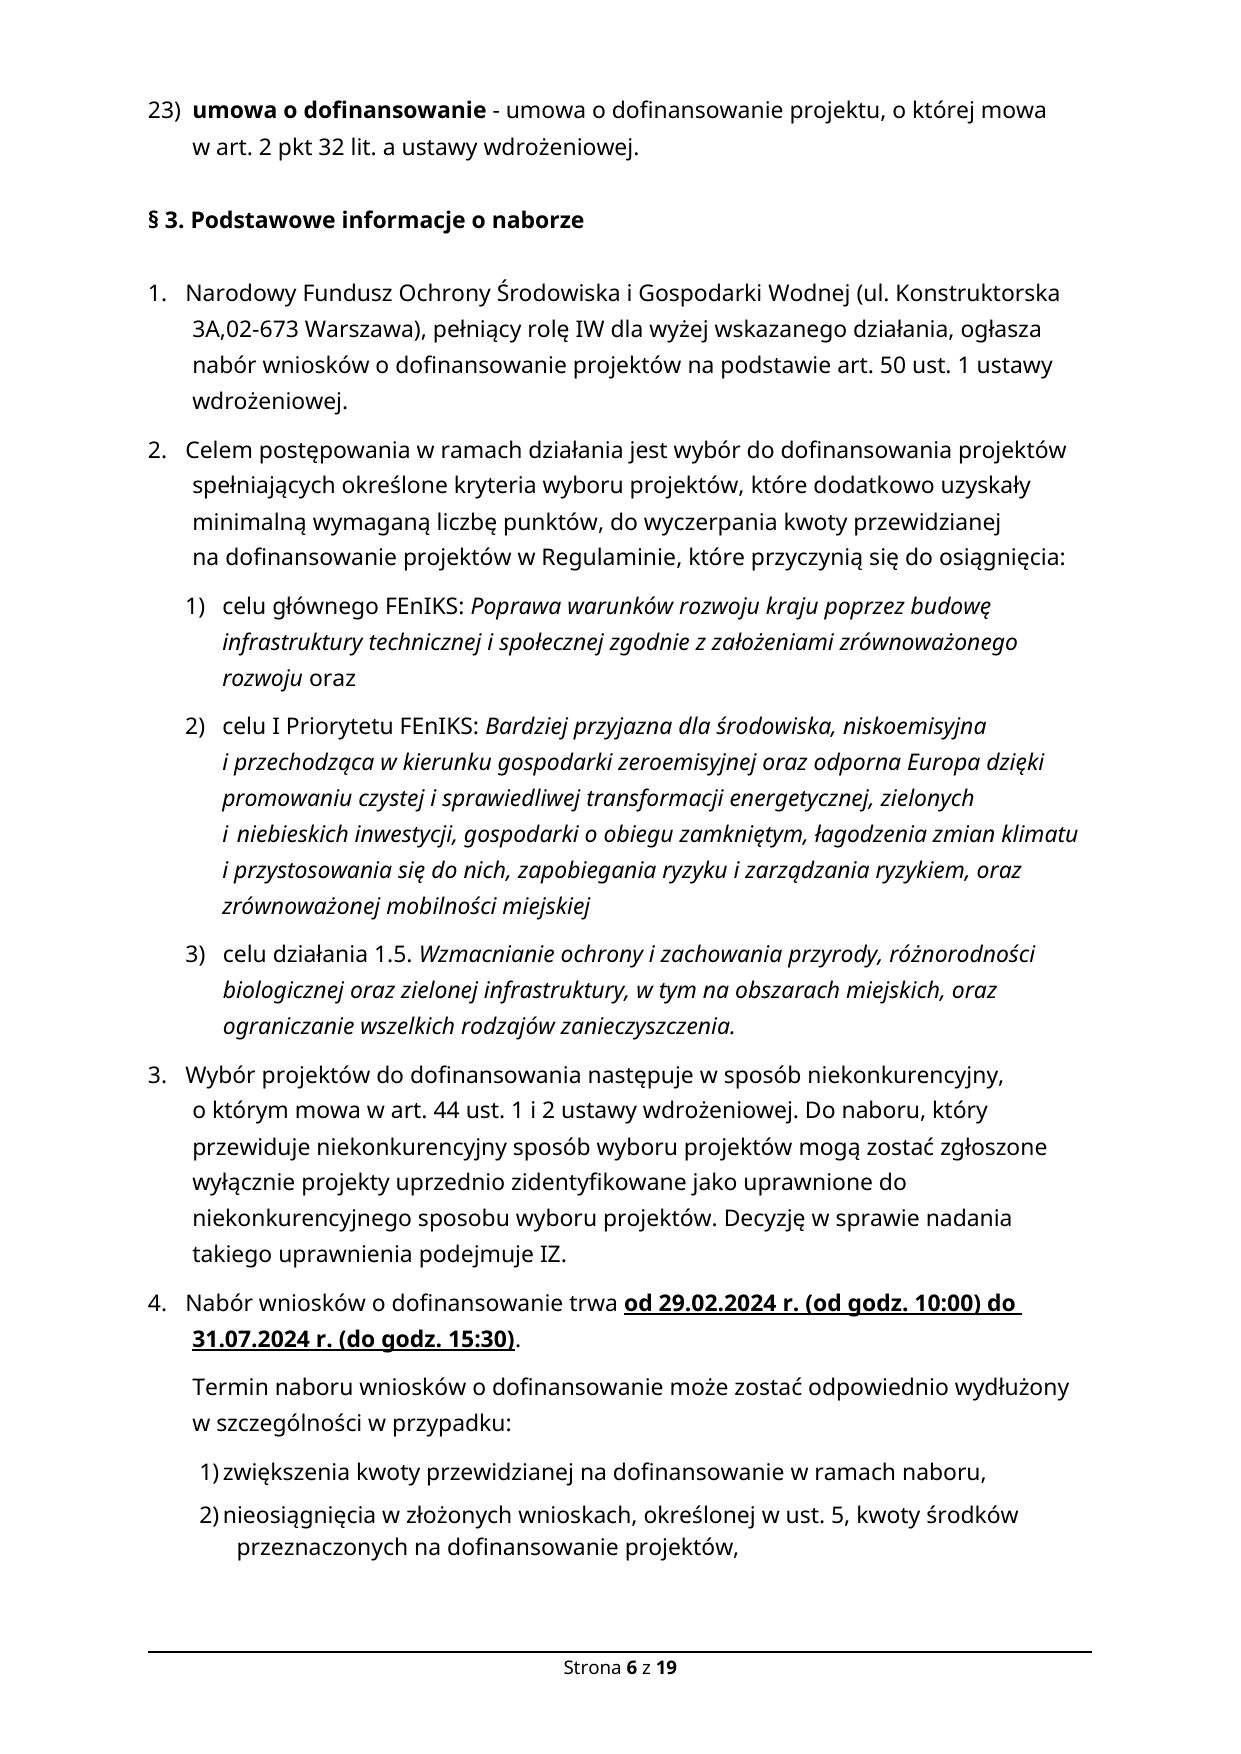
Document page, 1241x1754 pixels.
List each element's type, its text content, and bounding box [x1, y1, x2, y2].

list Wybór projektów do dofinansowania następuje w sposób niekonkurencyjny, o którym mowa w art. 44 ust. 1 i 2 ustawy wdrożeniowej. Do naboru, który przewiduje niekonkurencyjny sposób wyboru projektów mogą zostać zgłoszone wyłącznie projekty uprzednio zidentyfikowane jako uprawnione do niekonkurencyjnego sposobu wyboru projektów. Decyzję w sprawie nadania takiego uprawnienia podejmuje IZ. [148, 1058, 1092, 1269]
list umowa o dofinansowanie - umowa o dofinansowanie projektu, o której mowa w art. 2 pkt 32 lit. a ustawy wdrożeniowej. [148, 94, 1092, 162]
list Celem postępowania w ramach działania jest wybór do dofinansowania projektów spełniających określone kryteria wyboru projektów, które dodatkowo uzyskały minimalną wymaganą liczbę punktów, do wyczerpania kwoty przewidzianej na dofinansowanie projektów w Regulaminie, które przyczynią się do osiągnięcia: [148, 433, 1092, 573]
list celu I Priorytetu FEnIKS: Bardziej przyjazna dla środowiska, niskoemisyjna i przechodząca w kierunku gospodarki zeroemisyjnej oraz odporna Europa dzięki promowaniu czystej i sprawiedliwej transformacji energetycznej, zielonych i niebieskich inwestycji, gospodarki o obiegu zamkniętym, łagodzenia zmian klimatu i przystosowania się do nich, zapobiegania ryzyku i zarządzania ryzykiem, oraz zrównoważonej mobilności miejskiej [185, 710, 1092, 921]
text Termin naboru wniosków o dofinansowanie może zostać odpowiednio wydłużony w szczególności w przypadku: [192, 1371, 1092, 1438]
list celu głównego FEnIKS: Poprawa warunków rozwoju kraju poprzez budowę infrastruktury technicznej i społecznej zgodnie z założeniami zrównoważonego rozwoju oraz [185, 590, 1092, 693]
list Narodowy Fundusz Ochrony Środowiska i Gospodarki Wodnej (ul. Konstruktorska 3A,02-673 Warszawa), pełniący rolę IW dla wyżej wskazanego działania, ogłasza nabór wniosków o dofinansowanie projektów na podstawie art. 50 ust. 1 ustawy wdrożeniowej. [148, 277, 1092, 416]
list nieosiągnięcia w złożonych wnioskach, określonej w ust. 5, kwoty środków przeznaczonych na dofinansowanie projektów, [199, 1499, 1092, 1562]
list celu działania 1.5. Wzmacnianie ochrony i zachowania przyrody, różnorodności biologicznej oraz zielonej infrastruktury, w tym na obszarach miejskich, oraz ograniczanie wszelkich rodzajów zanieczyszczenia. [185, 938, 1092, 1041]
subtitle § 3. Podstawowe informacje o naborze [148, 204, 1092, 235]
list zwiększenia kwoty przewidzianej na dofinansowanie w ramach naboru, [199, 1455, 1092, 1487]
list Nabór wniosków o dofinansowanie trwa od 29.02.2024 r. (od godz. 10:00) do 31.07.2024 r. (do godz. 15:30). [148, 1287, 1092, 1354]
